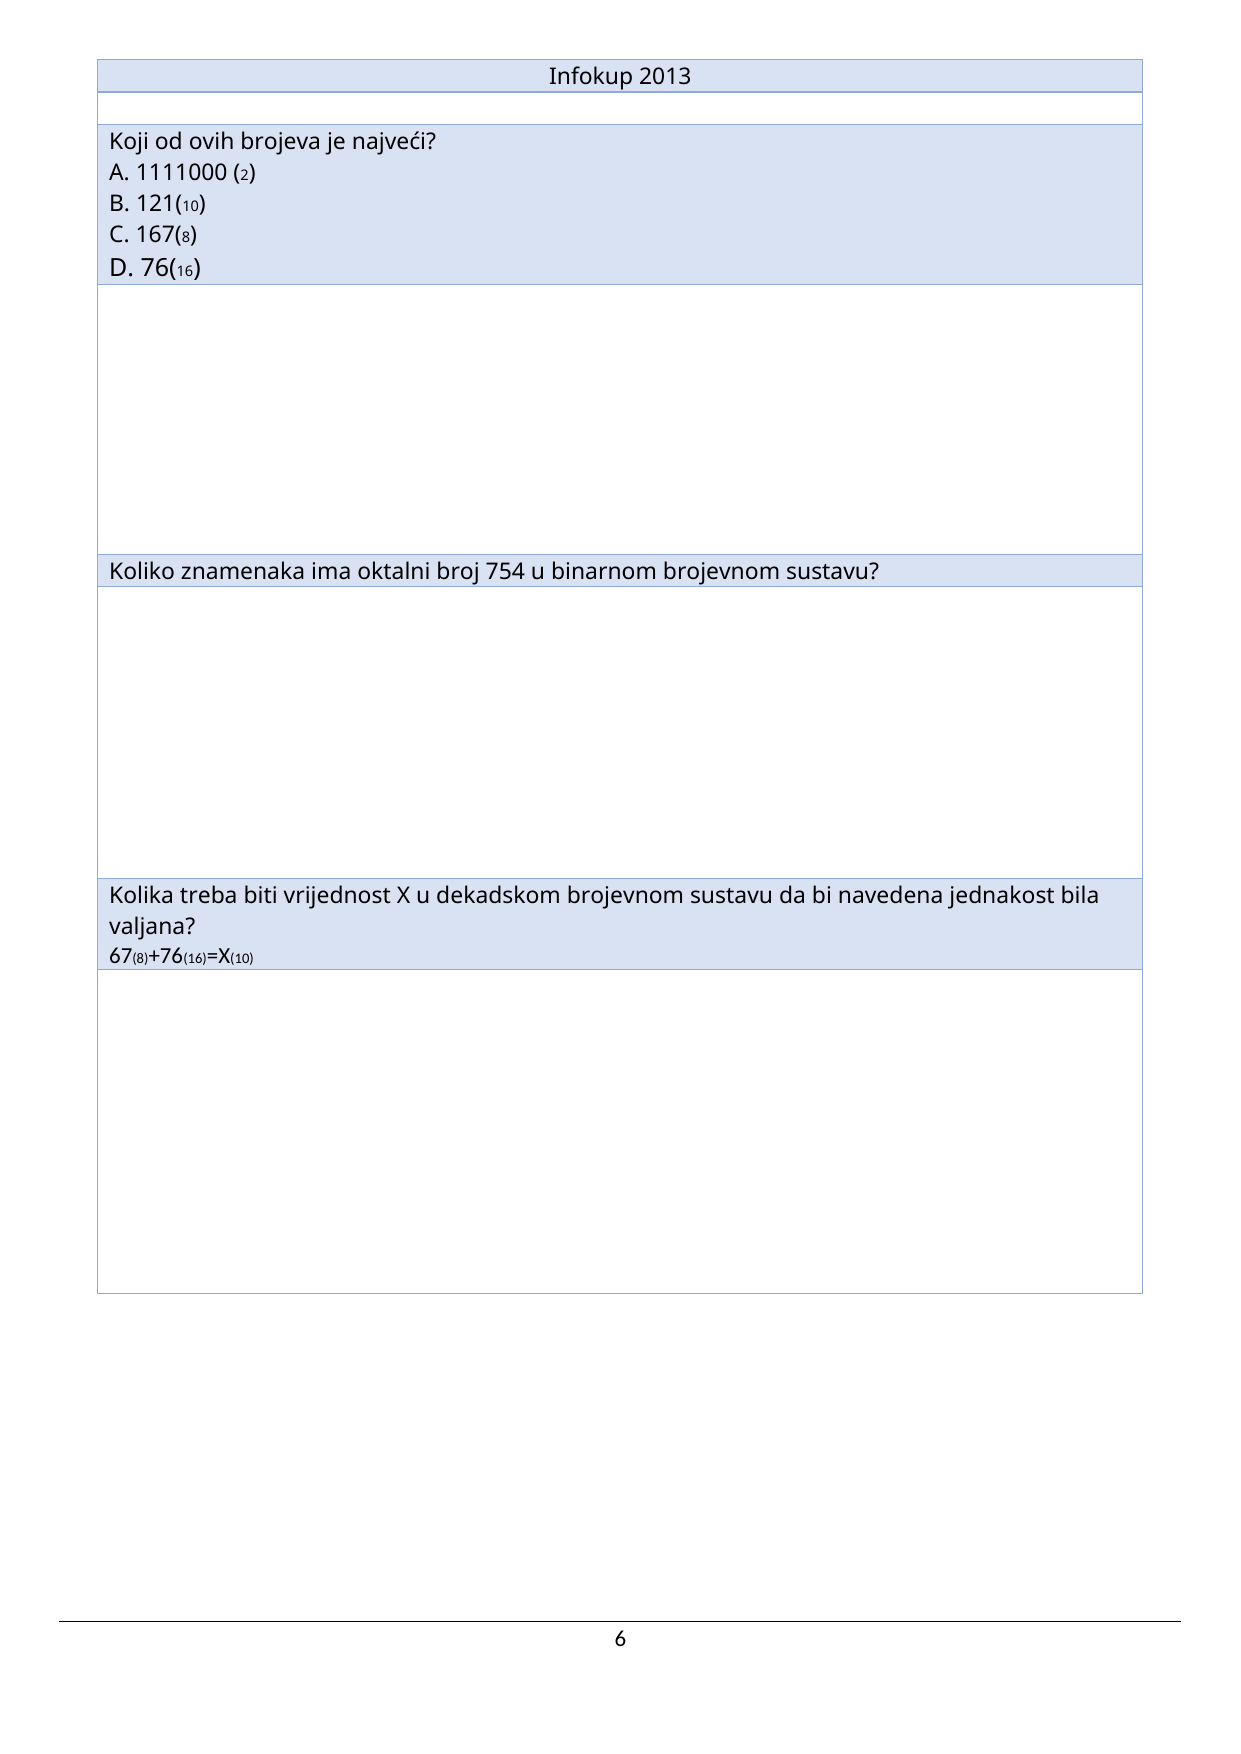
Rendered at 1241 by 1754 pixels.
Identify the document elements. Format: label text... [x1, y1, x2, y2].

table_cell Koliko znamenaka ima oktalni broj 754 u binarnom brojevnom sustavu? [98, 555, 1142, 586]
table_cell [98, 587, 1142, 878]
table_header Infokup 2013 [98, 60, 1142, 91]
table_cell Koji od ovih brojeva je najveći? A. 1111000 (2) B. 121(10) C. 167(8) D. 76(16) [98, 125, 1142, 284]
table_cell [98, 93, 1142, 124]
table_cell [98, 285, 1142, 553]
table_cell Kolika treba biti vrijednost X u dekadskom brojevnom sustavu da bi navedena jednakost bila valjana? 67(8)+76(16)=X(10) [98, 879, 1142, 969]
table_cell [98, 970, 1142, 1293]
